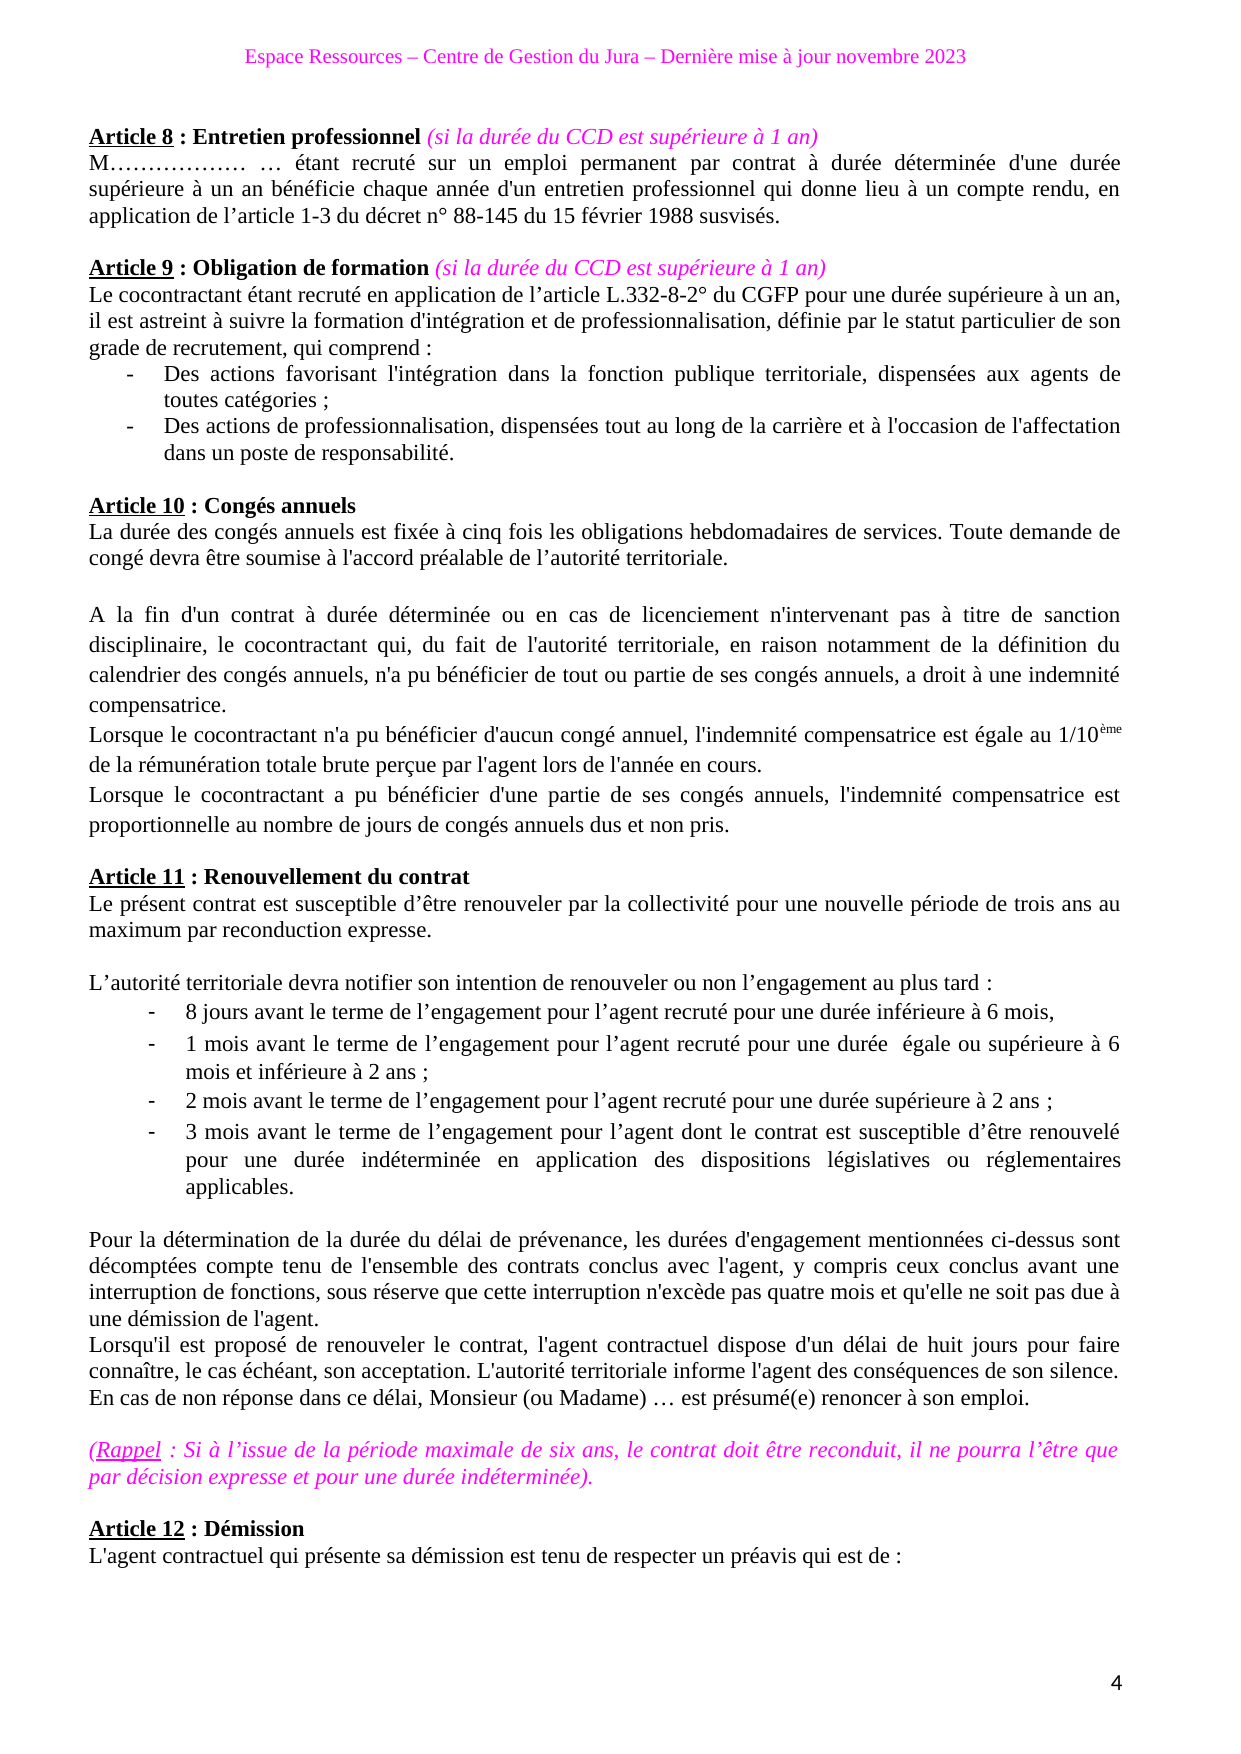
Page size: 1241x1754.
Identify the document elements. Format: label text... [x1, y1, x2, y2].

text L'agent contractuel qui présente sa démission est tenu de respecter un préavis qui est de : [89, 1542, 1122, 1568]
text Article 10 : Congés annuels [89, 492, 1122, 518]
text A la fin d'un contrat à durée déterminée ou en cas de licenciement n'intervenant pas à titre de sanction disciplinaire, le cocontractant qui, du fait de l'autorité territoriale, en raison notamment de la définition du calendrier des congés annuels, n'a pu bénéficier de tout ou partie de ses congés annuels, a droit à une indemnité compensatrice. [89, 597, 1122, 717]
list Des actions de professionnalisation, dispensées tout au long de la carrière et à l'occasion de l'affectation dans un poste de responsabilité. [126, 413, 1122, 465]
text Article 8 : Entretien professionnel (si la durée du CCD est supérieure à 1 an) [89, 123, 1122, 149]
text Lorsque le cocontractant n'a pu bénéficier d'aucun congé annuel, l'indemnité compensatrice est égale au 1/10ème de la rémunération totale brute perçue par l'agent lors de l'année en cours. [89, 717, 1122, 777]
list Des actions favorisant l'intégration dans la fonction publique territoriale, dispensées aux agents de toutes catégories ; [126, 360, 1122, 413]
text (Rappel : Si à l’issue de la période maximale de six ans, le contrat doit être reconduit, il ne pourra l’être que par décision expresse et pour une durée indéterminée). [89, 1436, 1122, 1489]
text L’autorité territoriale devra notifier son intention de renouveler ou non l’engagement au plus tard : [89, 969, 1122, 995]
text Le présent contrat est susceptible d’être renouveler par la collectivité pour une nouvelle période de trois ans au maximum par reconduction expresse. [89, 890, 1122, 942]
text Lorsqu'il est proposé de renouveler le contrat, l'agent contractuel dispose d'un délai de huit jours pour faire connaître, le cas échéant, son acceptation. L'autorité territoriale informe l'agent des conséquences de son silence. [89, 1331, 1122, 1384]
text Article 11 : Renouvellement du contrat [89, 863, 1122, 890]
text En cas de non réponse dans ce délai, Monsieur (ou Madame) … est présumé(e) renoncer à son emploi. [89, 1384, 1122, 1410]
list 8 jours avant le terme de l’engagement pour l’agent recruté pour une durée inférieure à 6 mois, [148, 995, 1122, 1026]
text Pour la détermination de la durée du délai de prévenance, les durées d'engagement mentionnées ci-dessus sont décomptées compte tenu de l'ensemble des contrats conclus avec l'agent, y compris ceux conclus avant une interruption de fonctions, sous réserve que cette interruption n'excède pas quatre mois et qu'elle ne soit pas due à une démission de l'agent. [89, 1226, 1122, 1331]
text Lorsque le cocontractant a pu bénéficier d'une partie de ses congés annuels, l'indemnité compensatrice est proportionnelle au nombre de jours de congés annuels dus et non pris. [89, 777, 1122, 837]
text Article 9 : Obligation de formation (si la durée du CCD est supérieure à 1 an) [89, 254, 1122, 281]
text Le cocontractant étant recruté en application de l’article L.332-8-2° du CGFP pour une durée supérieure à un an, il est astreint à suivre la formation d'intégration et de professionnalisation, définie par le statut particulier de son grade de recrutement, qui comprend : [89, 281, 1122, 360]
text Article 12 : Démission [89, 1516, 1122, 1542]
text La durée des congés annuels est fixée à cinq fois les obligations hebdomadaires de services. Toute demande de congé devra être soumise à l'accord préalable de l’autorité territoriale. [89, 518, 1122, 571]
list 3 mois avant le terme de l’engagement pour l’agent dont le contrat est susceptible d’être renouvelé pour une durée indéterminée en application des dispositions législatives ou réglementaires applicables. [148, 1115, 1122, 1199]
list 1 mois avant le terme de l’engagement pour l’agent recruté pour une durée égale ou supérieure à 6 mois et inférieure à 2 ans ; [148, 1026, 1122, 1084]
list 2 mois avant le terme de l’engagement pour l’agent recruté pour une durée supérieure à 2 ans ; [148, 1084, 1122, 1115]
text M……………… … étant recruté sur un emploi permanent par contrat à durée déterminée d'une durée supérieure à un an bénéficie chaque année d'un entretien professionnel qui donne lieu à un compte rendu, en application de l’article 1-3 du décret n° 88-145 du 15 février 1988 susvisés. [89, 149, 1122, 228]
